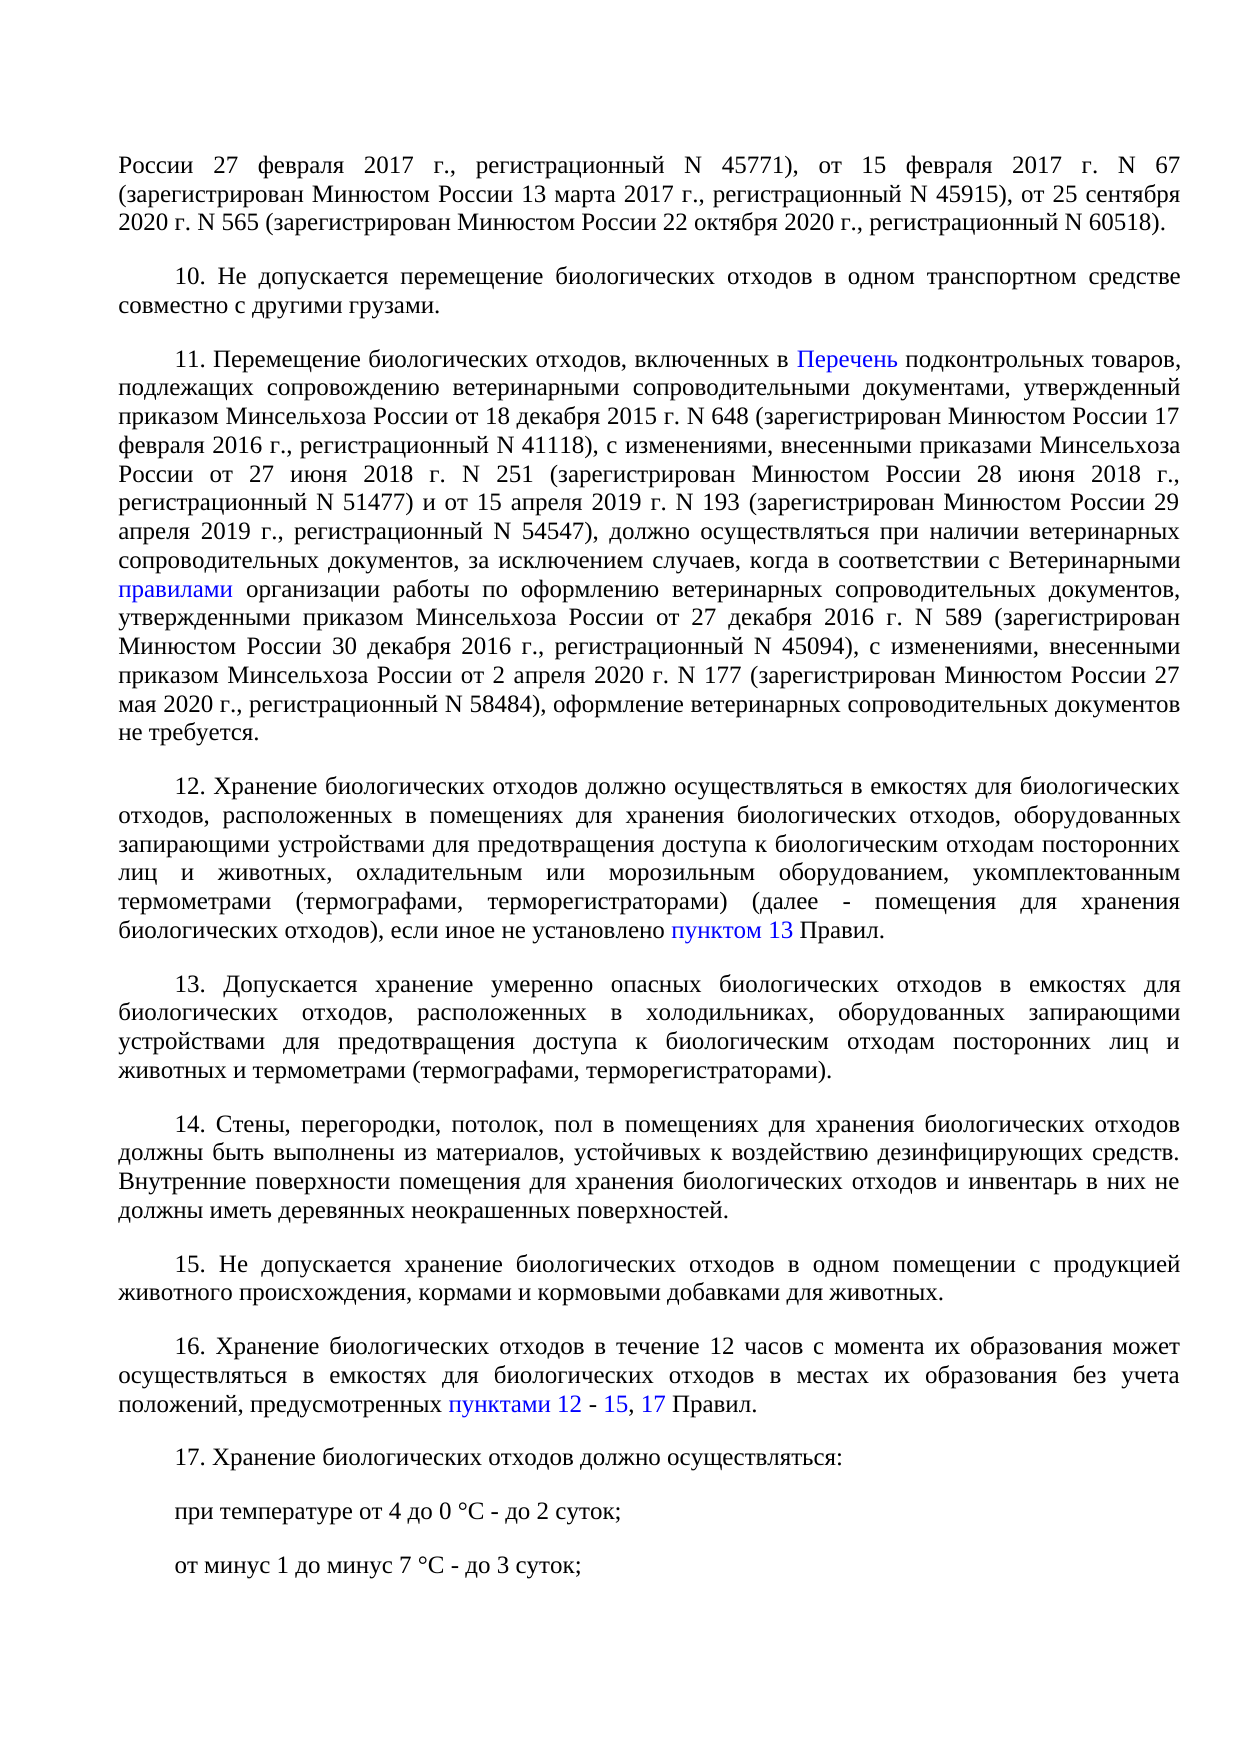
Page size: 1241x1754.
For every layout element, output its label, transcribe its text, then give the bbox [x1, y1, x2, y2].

text от минус 1 до минус 7 °C - до 3 суток; [118, 1550, 1181, 1579]
text 16. Хранение биологических отходов в течение 12 часов с момента их образования может осуществляться в емкостях для биологических отходов в местах их образования без учета положений, предусмотренных пунктами 12 - 15, 17 Правил. [118, 1331, 1181, 1417]
text 10. Не допускается перемещение биологических отходов в одном транспортном средстве совместно с другими грузами. [118, 261, 1181, 319]
text 13. Допускается хранение умеренно опасных биологических отходов в емкостях для биологических отходов, расположенных в холодильниках, оборудованных запирающими устройствами для предотвращения доступа к биологическим отходам посторонних лиц и животных и термометрами (термографами, терморегистраторами). [118, 969, 1181, 1084]
text 17. Хранение биологических отходов должно осуществляться: [118, 1442, 1181, 1471]
text 15. Не допускается хранение биологических отходов в одном помещении с продукцией животного происхождения, кормами и кормовыми добавками для животных. [118, 1249, 1181, 1306]
text 11. Перемещение биологических отходов, включенных в Перечень подконтрольных товаров, подлежащих сопровождению ветеринарными сопроводительными документами, утвержденный приказом Минсельхоза России от 18 декабря 2015 г. N 648 (зарегистрирован Минюстом России 17 февраля 2016 г., регистрационный N 41118), с изменениями, внесенными приказами Минсельхоза России от 27 июня 2018 г. N 251 (зарегистрирован Минюстом России 28 июня 2018 г., регистрационный N 51477) и от 15 апреля 2019 г. N 193 (зарегистрирован Минюстом России 29 апреля 2019 г., регистрационный N 54547), должно осуществляться при наличии ветеринарных сопроводительных документов, за исключением случаев, когда в соответствии с Ветеринарными правилами организации работы по оформлению ветеринарных сопроводительных документов, утвержденными приказом Минсельхоза России от 27 декабря 2016 г. N 589 (зарегистрирован Минюстом России 30 декабря 2016 г., регистрационный N 45094), с изменениями, внесенными приказом Минсельхоза России от 2 апреля 2020 г. N 177 (зарегистрирован Минюстом России 27 мая 2020 г., регистрационный N 58484), оформление ветеринарных сопроводительных документов не требуется. [118, 344, 1181, 746]
text 12. Хранение биологических отходов должно осуществляться в емкостях для биологических отходов, расположенных в помещениях для хранения биологических отходов, оборудованных запирающими устройствами для предотвращения доступа к биологическим отходам посторонних лиц и животных, охладительным или морозильным оборудованием, укомплектованным термометрами (термографами, терморегистраторами) (далее - помещения для хранения биологических отходов), если иное не установлено пунктом 13 Правил. [118, 771, 1181, 944]
text 14. Стены, перегородки, потолок, пол в помещениях для хранения биологических отходов должны быть выполнены из материалов, устойчивых к воздействию дезинфицирующих средств. Внутренние поверхности помещения для хранения биологических отходов и инвентарь в них не должны иметь деревянных неокрашенных поверхностей. [118, 1109, 1181, 1224]
text при температуре от 4 до 0 °C - до 2 суток; [118, 1496, 1181, 1525]
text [118, 150, 1181, 236]
